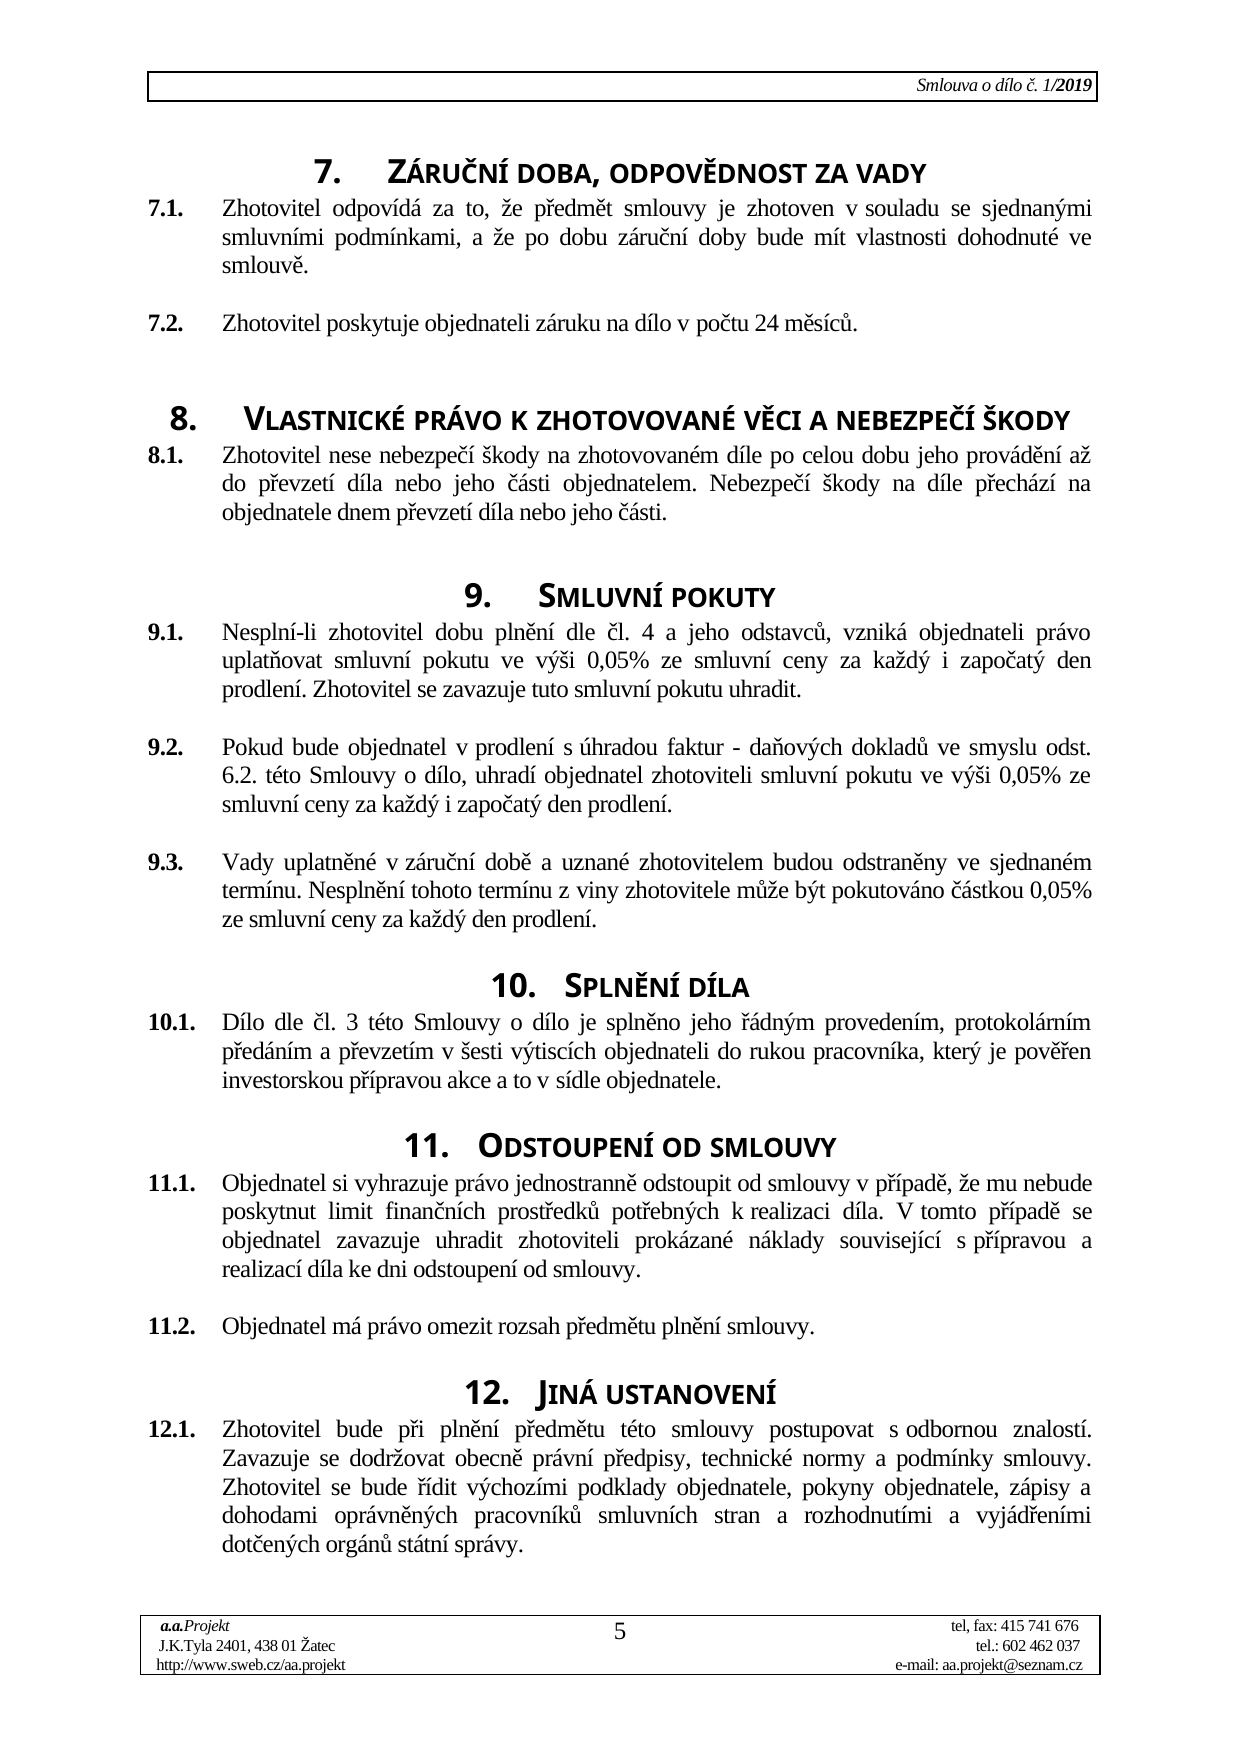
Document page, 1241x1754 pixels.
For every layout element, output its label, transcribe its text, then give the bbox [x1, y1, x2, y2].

text 11.1. Objednatel si vyhrazuje právo jednostranně odstoupit od smlouvy v případě, že mu nebude poskytnut limit finančních prostředků potřebných k realizaci díla. V tomto případě se objednatel zavazuje uhradit zhotoviteli prokázané náklady související s přípravou a realizací díla ke dni odstoupení od smlouvy. [148, 1168, 1092, 1283]
text 10.1. Dílo dle čl. 3 této Smlouvy o dílo je splněno jeho řádným provedením, protokolárním předáním a převzetím v šesti výtiscích objednateli do rukou pracovníka, který je pověřen investorskou přípravou akce a to v sídle objednatele. [148, 1007, 1092, 1093]
text 11.2. Objednatel má právo omezit rozsah předmětu plnění smlouvy. [148, 1311, 1092, 1340]
text 9.3. Vady uplatněné v záruční době a uznané zhotovitelem budou odstraněny ve sjednaném termínu. Nesplnění tohoto termínu z viny zhotovitele může být pokutováno částkou 0,05% ze smluvní ceny za každý den prodlení. [148, 847, 1092, 933]
text 11. Odstoupení od smlouvy [148, 1122, 1092, 1168]
text 7. Záruční doba, odpovědnost za vady [148, 148, 1092, 193]
text 12.1. Zhotovitel bude při plnění předmětu této smlouvy postupovat s odbornou znalostí. Zavazuje se dodržovat obecně právní předpisy, technické normy a podmínky smlouvy. Zhotovitel se bude řídit výchozími podklady objednatele, pokyny objednatele, zápisy a dohodami oprávněných pracovníků smluvních stran a rozhodnutími a vyjádřeními dotčených orgánů státní správy. [148, 1414, 1092, 1558]
text 7.1. Zhotovitel odpovídá za to, že předmět smlouvy je zhotoven v souladu se sjednanými smluvními podmínkami, a že po dobu záruční doby bude mít vlastnosti dohodnuté ve smlouvě. [148, 193, 1092, 279]
text 7.2. Zhotovitel poskytuje objednateli záruku na dílo v počtu 24 měsíců. [148, 308, 1092, 337]
text 9.1. Nesplní-li zhotovitel dobu plnění dle čl. 4 a jeho odstavců, vzniká objednateli právo uplatňovat smluvní pokutu ve výši 0,05% ze smluvní ceny za každý i započatý den prodlení. Zhotovitel se zavazuje tuto smluvní pokutu uhradit. [148, 617, 1092, 703]
text 9.2. Pokud bude objednatel v prodlení s úhradou faktur - daňových dokladů ve smyslu odst. 6.2. této Smlouvy o dílo, uhradí objednatel zhotoviteli smluvní pokutu ve výši 0,05% ze smluvní ceny za každý i započatý den prodlení. [148, 732, 1092, 818]
text 9. Smluvní pokuty [148, 571, 1092, 617]
text 12. Jiná ustanovení [148, 1369, 1092, 1414]
text 10. Splnění díla [148, 962, 1092, 1007]
text 8.1. Zhotovitel nese nebezpečí škody na zhotovovaném díle po celou dobu jeho provádění až do převzetí díla nebo jeho části objednatelem. Nebezpečí škody na díle přechází na objednatele dnem převzetí díla nebo jeho části. [148, 440, 1092, 526]
text 8. Vlastnické právo k zhotovované věci a nebezpečí škody [148, 394, 1092, 440]
